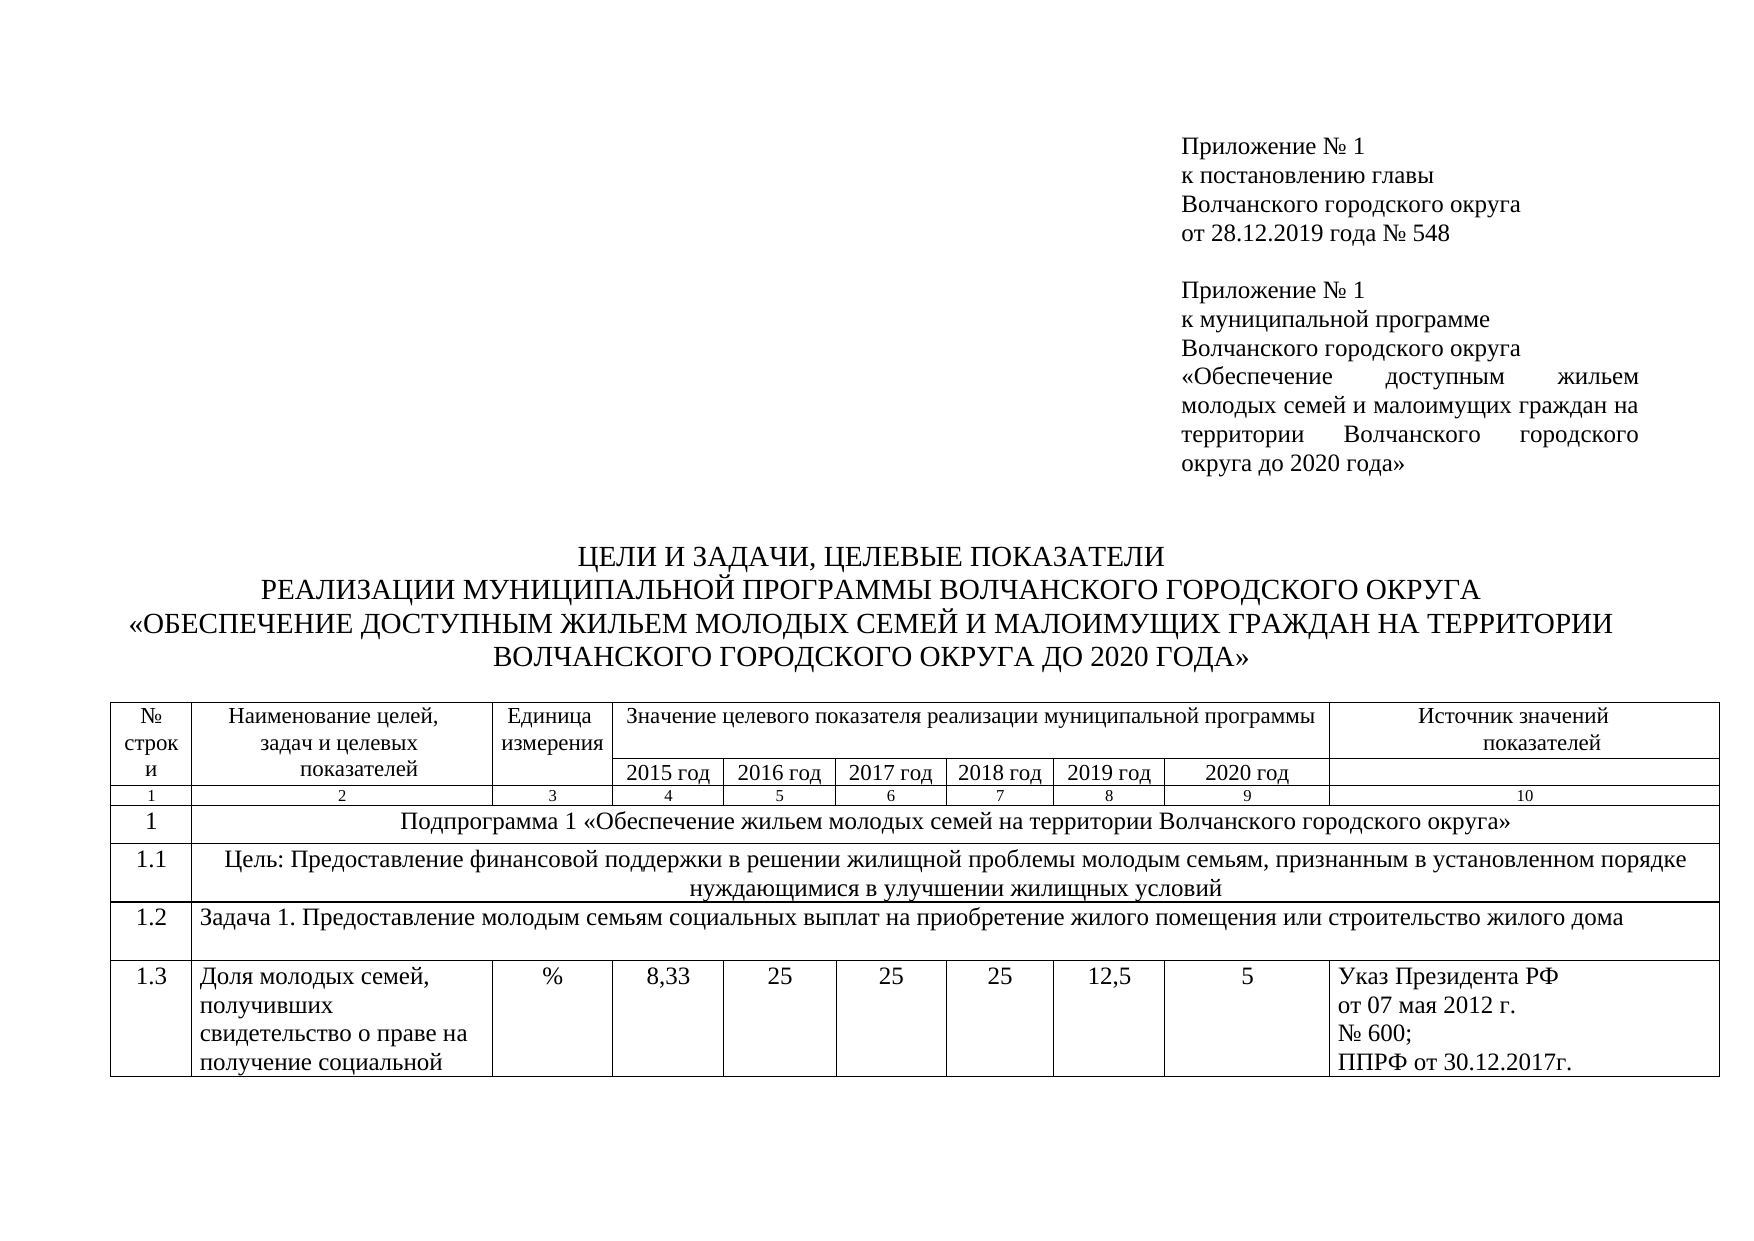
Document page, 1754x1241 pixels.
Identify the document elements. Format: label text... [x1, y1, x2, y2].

text к постановлению главы [1181, 160, 1639, 189]
table_header Единица измерения [493, 703, 612, 785]
table_cell 1 [111, 806, 191, 843]
table_cell [1330, 759, 1719, 785]
table_header Источник значений показателей [1330, 703, 1719, 758]
table_cell 8,33 [613, 961, 723, 1076]
table_cell 5 [724, 786, 835, 805]
table_cell 2020 год [1165, 759, 1329, 785]
table_cell 12,5 [1054, 961, 1164, 1076]
table_header Значение целевого показателя реализации муниципальной программы [613, 703, 1329, 758]
table_cell 3 [493, 786, 612, 805]
table_header Наименование целей, задач и целевых показателей [192, 703, 492, 785]
table_cell 2 [192, 786, 492, 805]
text РЕАЛИЗАЦИИ МУНИЦИПАЛЬНОЙ ПРОГРАММЫ ВОЛЧАНСКОГО ГОРОДСКОГО ОКРУГА [118, 572, 1624, 606]
text Волчанского городского округа [118, 333, 1639, 361]
table_cell 1.3 [111, 961, 191, 1076]
table_cell 1.2 [111, 903, 191, 960]
text Приложение № 1 [1181, 131, 1639, 160]
table_cell Указ Президента РФ от 07 мая 2012 г. № 600; ППРФ от 30.12.2017г. № 1710 [1330, 961, 1719, 1076]
text от 28.12.2019 года № 548 [1181, 218, 1639, 246]
table_cell 8 [1054, 786, 1164, 805]
table_cell 2018 год [947, 759, 1053, 785]
table_cell 1.1 [111, 844, 191, 901]
table_cell 25 [947, 961, 1053, 1076]
text ЦЕЛИ И ЗАДАЧИ, ЦЕЛЕВЫЕ ПОКАЗАТЕЛИ [118, 539, 1624, 572]
text «Обеспечение доступным жильем молодых семей И Малоимущих граждан на территории Волчанского городского округа до 2020 года» [118, 606, 1624, 673]
table_cell Подпрограмма 1 «Обеспечение жильем молодых семей на территории Волчанского городского округа» [192, 806, 1719, 843]
table_header № строки [111, 703, 191, 785]
table_cell 25 [724, 961, 836, 1076]
text «Обеспечение доступным жильем молодых семей и малоимущих граждан на территории Волчанского городского округа до 2020 года» [1181, 361, 1639, 476]
table_cell 4 [613, 786, 723, 805]
table_cell 2017 год [836, 759, 946, 785]
text к муниципальной программе [118, 304, 1639, 333]
table_cell 25 [837, 961, 946, 1076]
table_cell 1 [111, 786, 191, 805]
text Приложение № 1 [118, 275, 1639, 304]
table_cell 2015 год [613, 759, 723, 785]
table_cell 10 [1330, 786, 1719, 805]
table_cell 9 [1165, 786, 1329, 805]
table_cell 5 [1165, 961, 1329, 1076]
table_cell Задача 1. Предоставление молодым семьям социальных выплат на приобретение жилого помещения или строительство жилого дома [192, 903, 1719, 960]
table_cell Цель: Предоставление финансовой поддержки в решении жилищной проблемы молодым семьям, признанным в установленном порядке нуждающимися в улучшении жилищных условий [192, 844, 1719, 901]
table_cell 2019 год [1054, 759, 1164, 785]
table_cell % [493, 961, 612, 1076]
table_cell 2016 год [724, 759, 835, 785]
text Волчанского городского округа [1181, 189, 1639, 218]
table_cell 6 [836, 786, 946, 805]
table_cell 7 [947, 786, 1053, 805]
